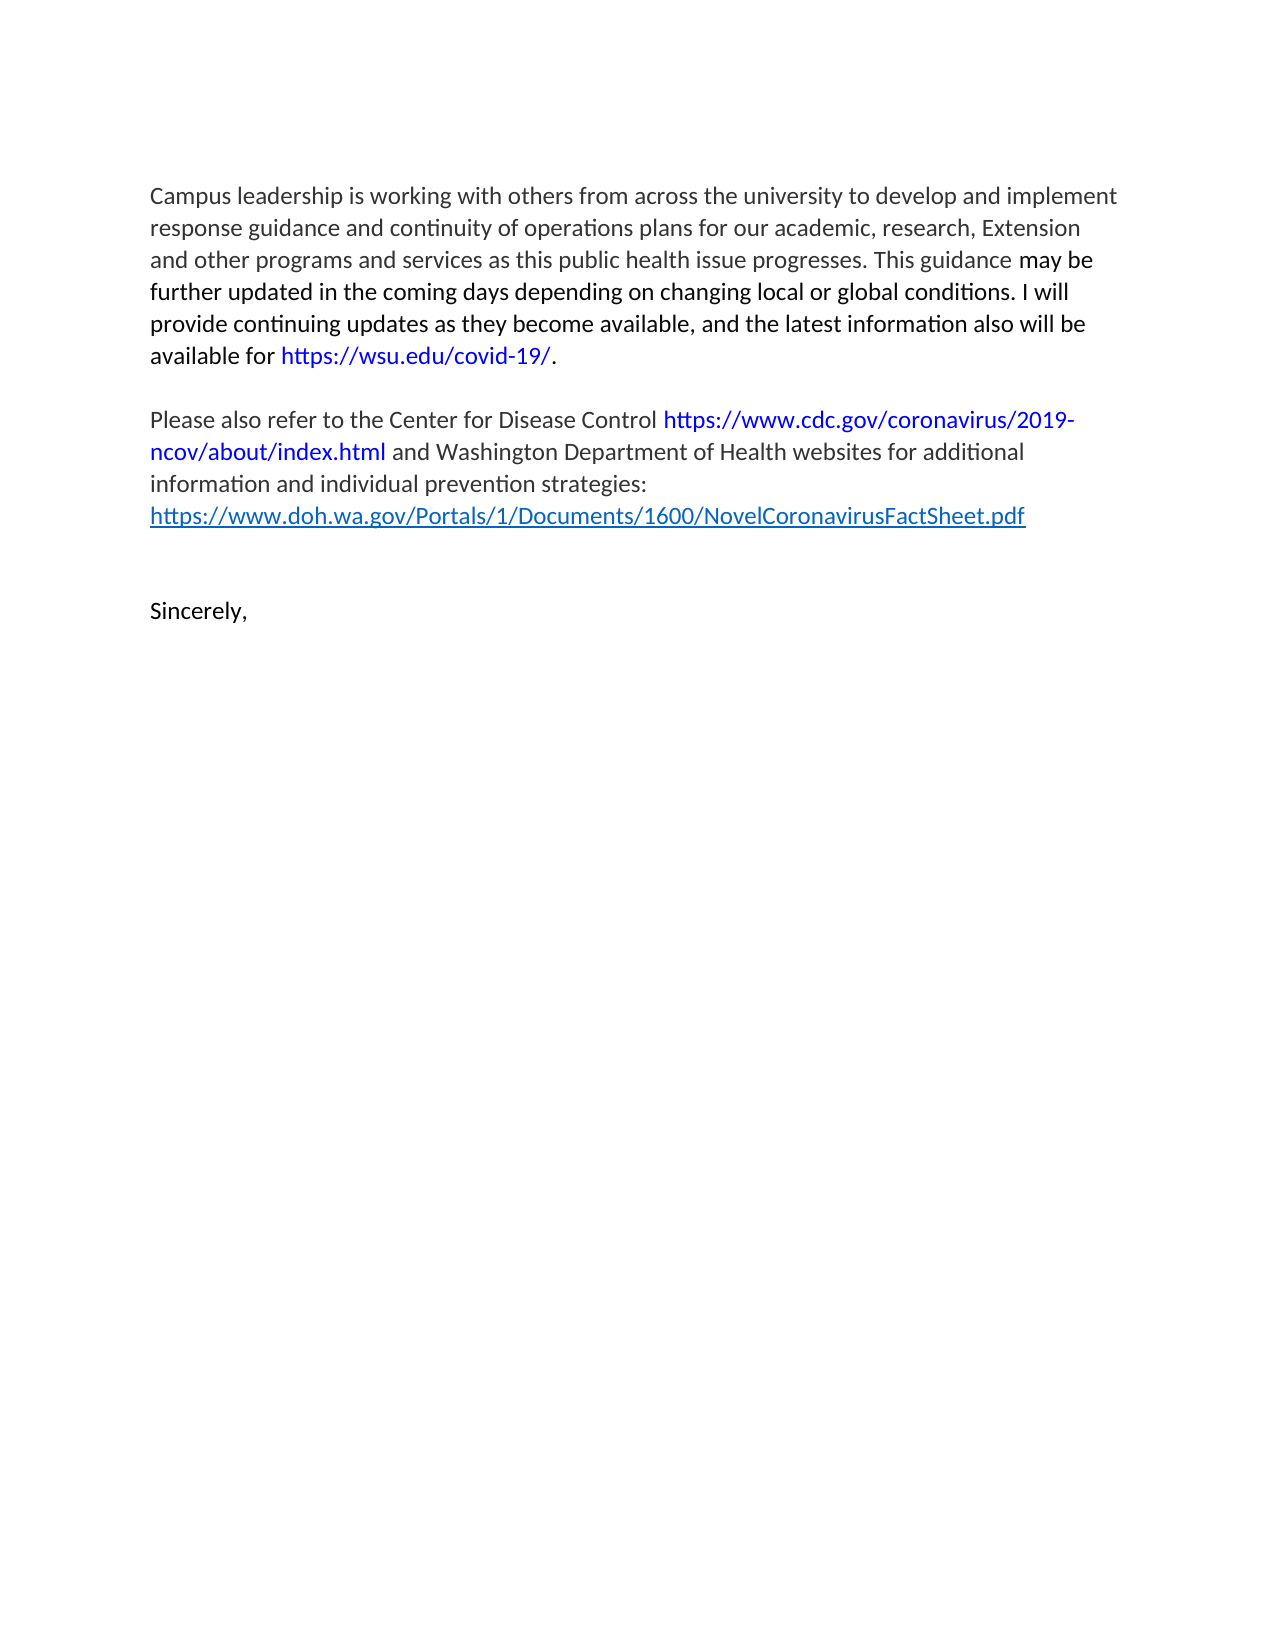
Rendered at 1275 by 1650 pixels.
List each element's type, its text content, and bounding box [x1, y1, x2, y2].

text Sincerely, [150, 595, 1125, 625]
text Please also refer to the Center for Disease Control https://www.cdc.gov/coronavirus/2019-ncov/about/index.html and Washington Department of Health websites for additional information and individual prevention strategies: https://www.doh.wa.gov/Portals/1/Documents/1600/NovelCoronavirusFactSheet.pdf [150, 404, 1125, 531]
text Campus leadership is working with others from across the university to develop and implement response guidance and continuity of operations plans for our academic, research, Extension and other programs and services as this public health issue progresses. This guidance may be further updated in the coming days depending on changing local or global conditions. I will provide continuing updates as they become available, and the latest information also will be available for https://wsu.edu/covid-19/. [150, 181, 1125, 371]
